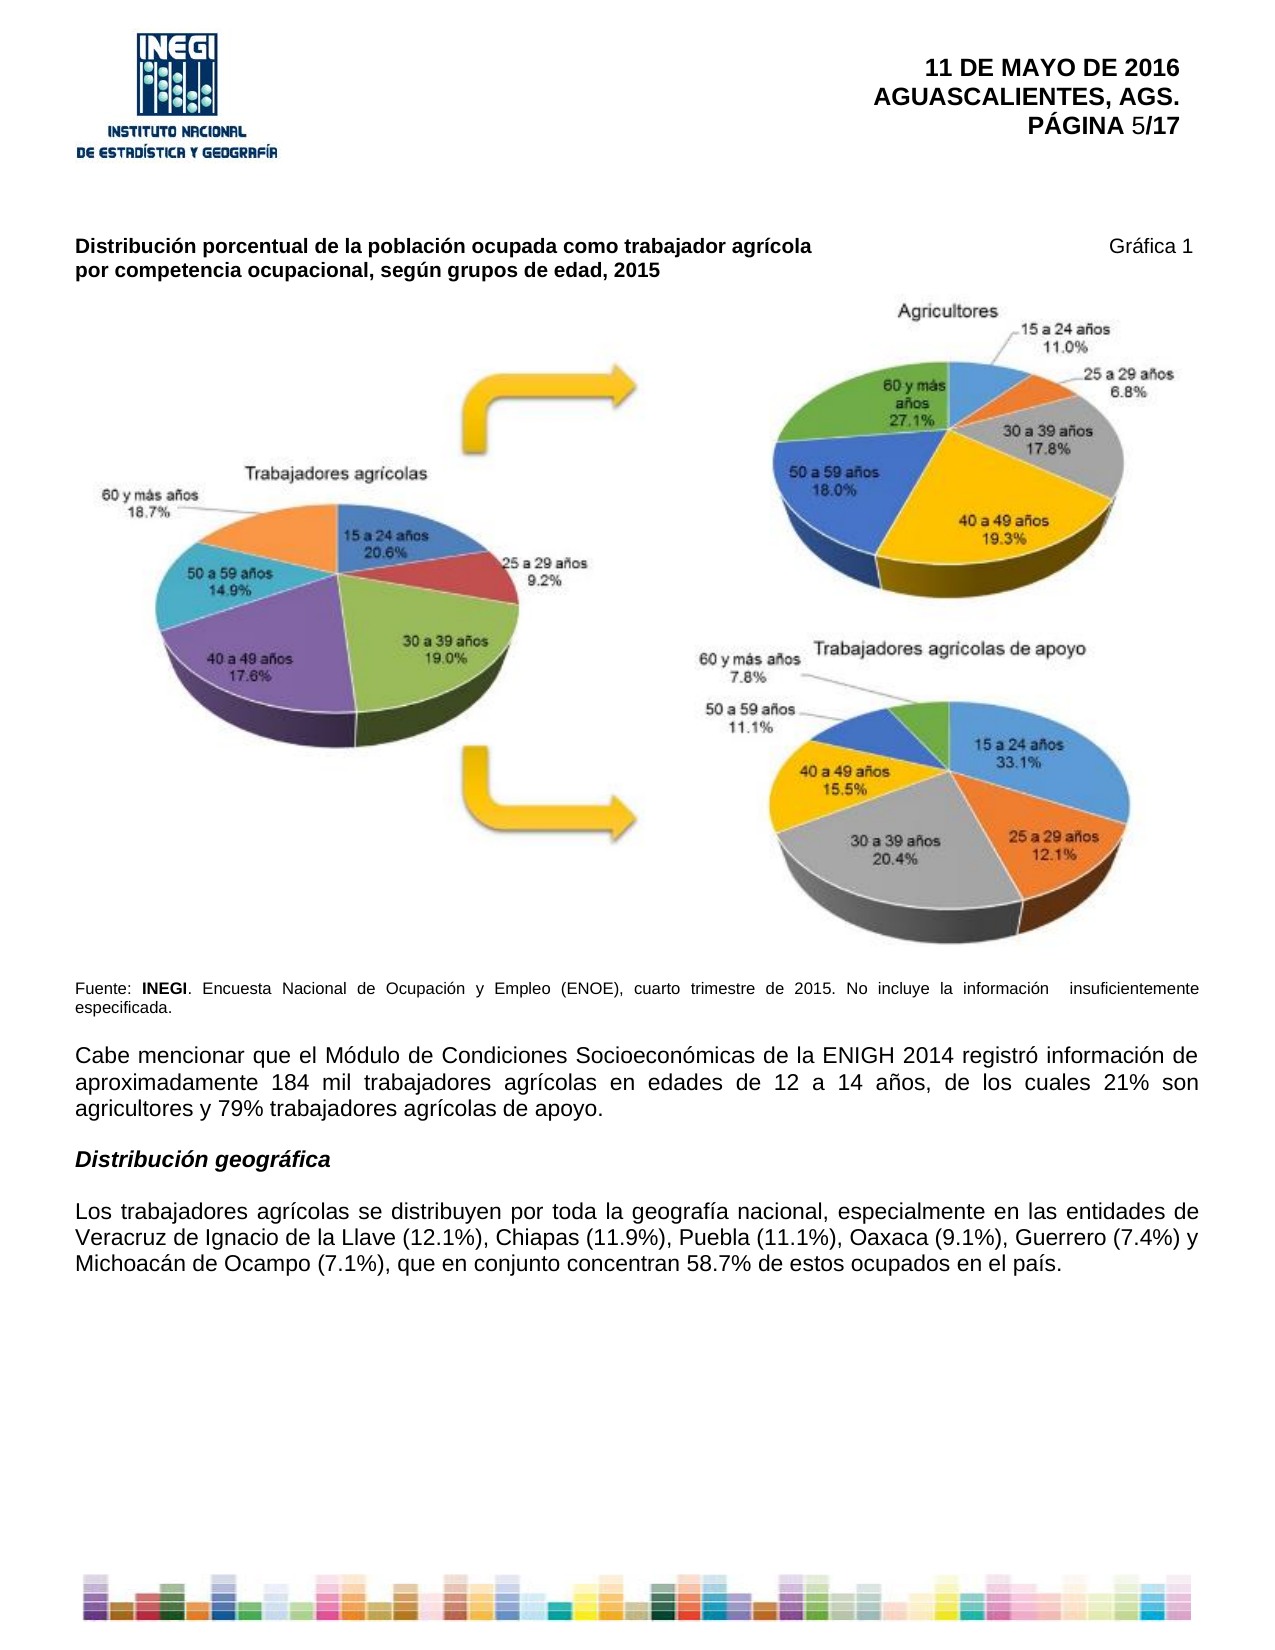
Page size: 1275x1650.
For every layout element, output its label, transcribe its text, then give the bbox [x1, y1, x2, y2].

picture [75, 28, 283, 164]
text Distribución porcentual de la población ocupada como trabajador agrícola Gráfica 1 [75, 234, 1200, 258]
text Cabe mencionar que el Módulo de Condiciones Socioeconómicas de la ENIGH 2014 registró información de aproximadamente 184 mil trabajadores agrícolas en edades de 12 a 14 años, de los cuales 21% son agricultores y 79% trabajadores agrícolas de apoyo. [75, 1042, 1200, 1121]
text Fuente: INEGI. Encuesta Nacional de Ocupación y Empleo (ENOE), cuarto trimestre de 2015. No incluye la información insuficientemente especificada. [75, 979, 1200, 1017]
text Distribución geográfica [75, 1146, 1200, 1173]
text por competencia ocupacional, según grupos de edad, 2015 [75, 258, 1200, 282]
text Los trabajadores agrícolas se distribuyen por toda la geografía nacional, especialmente en las entidades de Veracruz de Ignacio de la Llave (12.1%), Chiapas (11.9%), Puebla (11.1%), Oaxaca (9.1%), Guerrero (7.4%) y Michoacán de Ocampo (7.1%), que en conjunto concentran 58.7% de estos ocupados en el país. [75, 1198, 1200, 1277]
picture [93, 294, 1182, 967]
picture [82, 1572, 1193, 1622]
